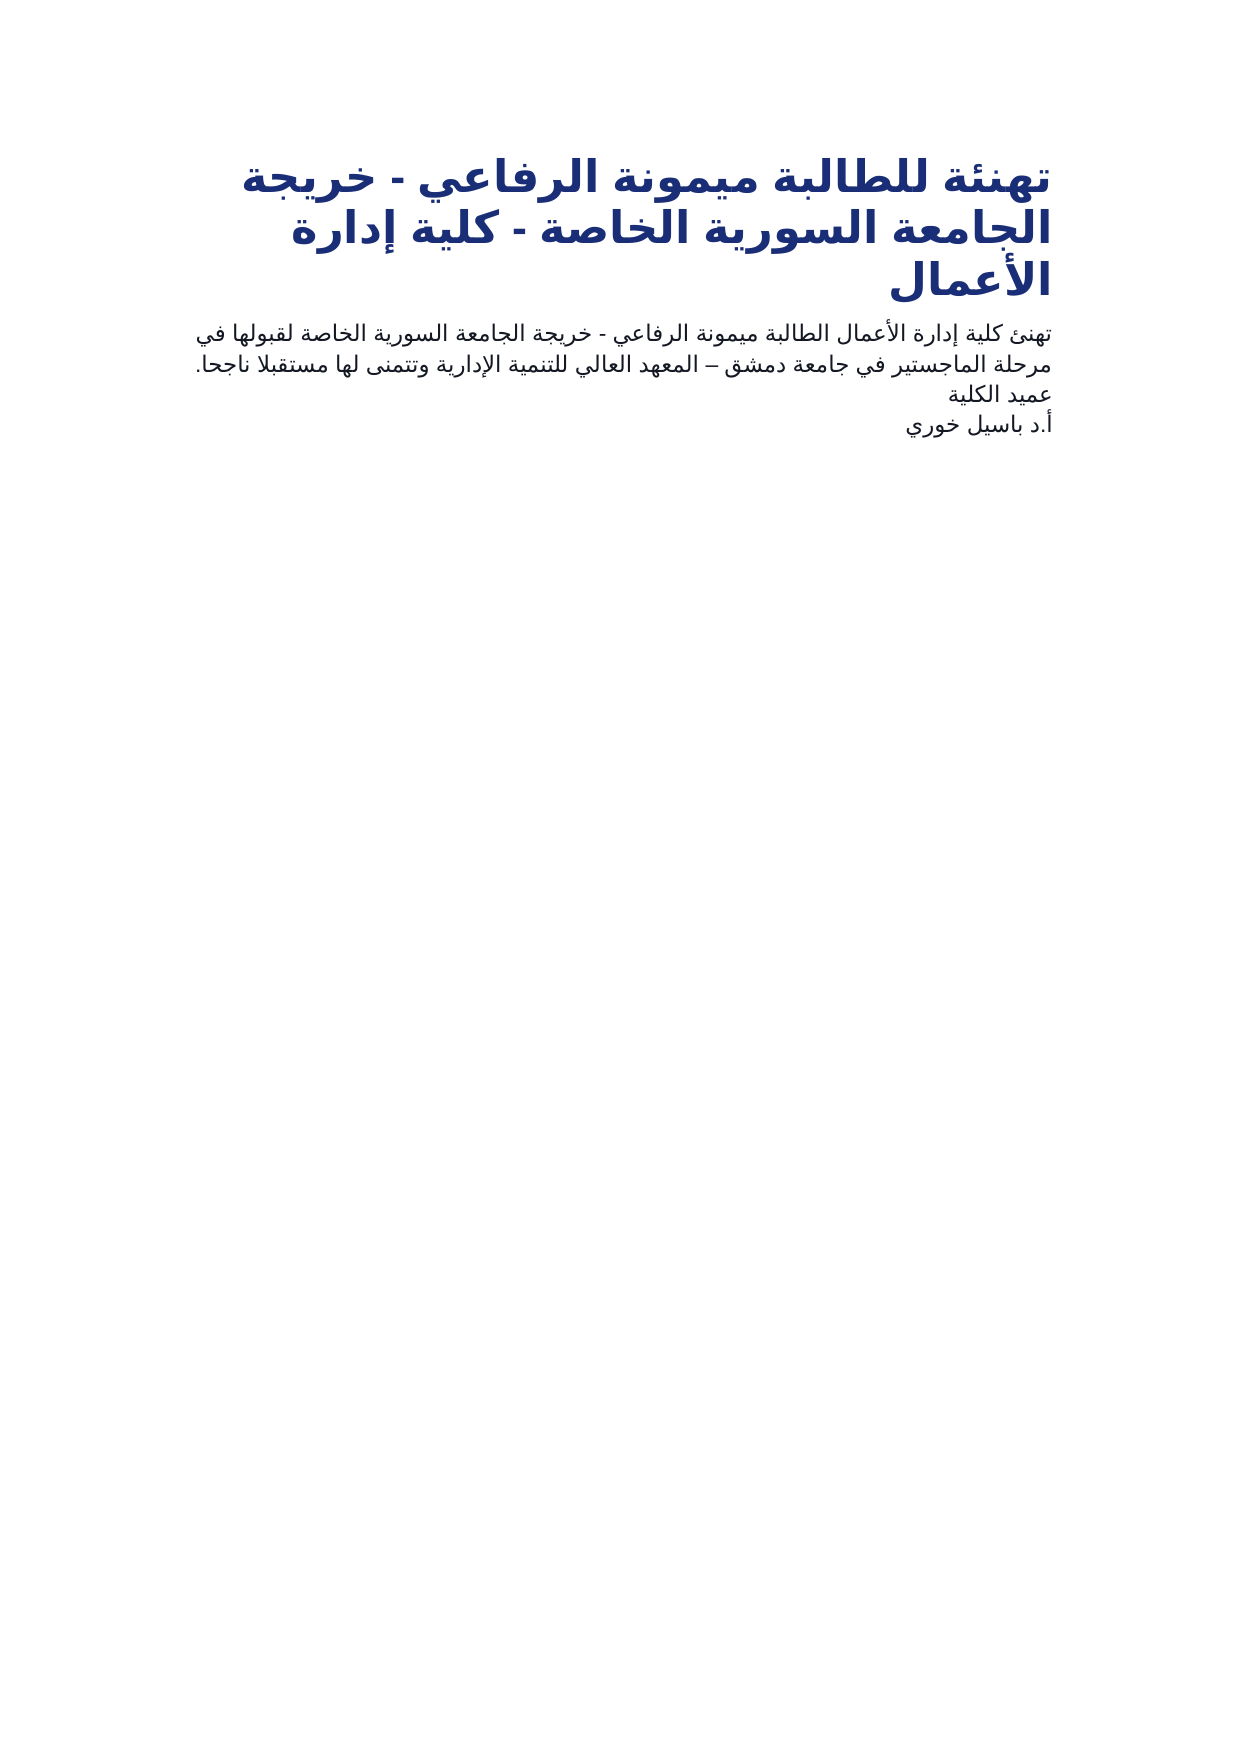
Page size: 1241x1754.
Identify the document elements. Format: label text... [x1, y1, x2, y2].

text تهنئة للطالبة ميمونة الرفاعي - خريجة الجامعة السورية الخاصة - كلية إدارة الأعمال [187, 150, 1053, 305]
text تهنئ كلية إدارة الأعمال الطالبة ميمونة الرفاعي - خريجة الجامعة السورية الخاصة لقبولها في مرحلة الماجستير في جامعة دمشق – المعهد العالي للتنمية الإدارية وتتمنى لها مستقبلا ناجحا. عميد الكلية أ.د باسيل خوري [187, 320, 1053, 437]
